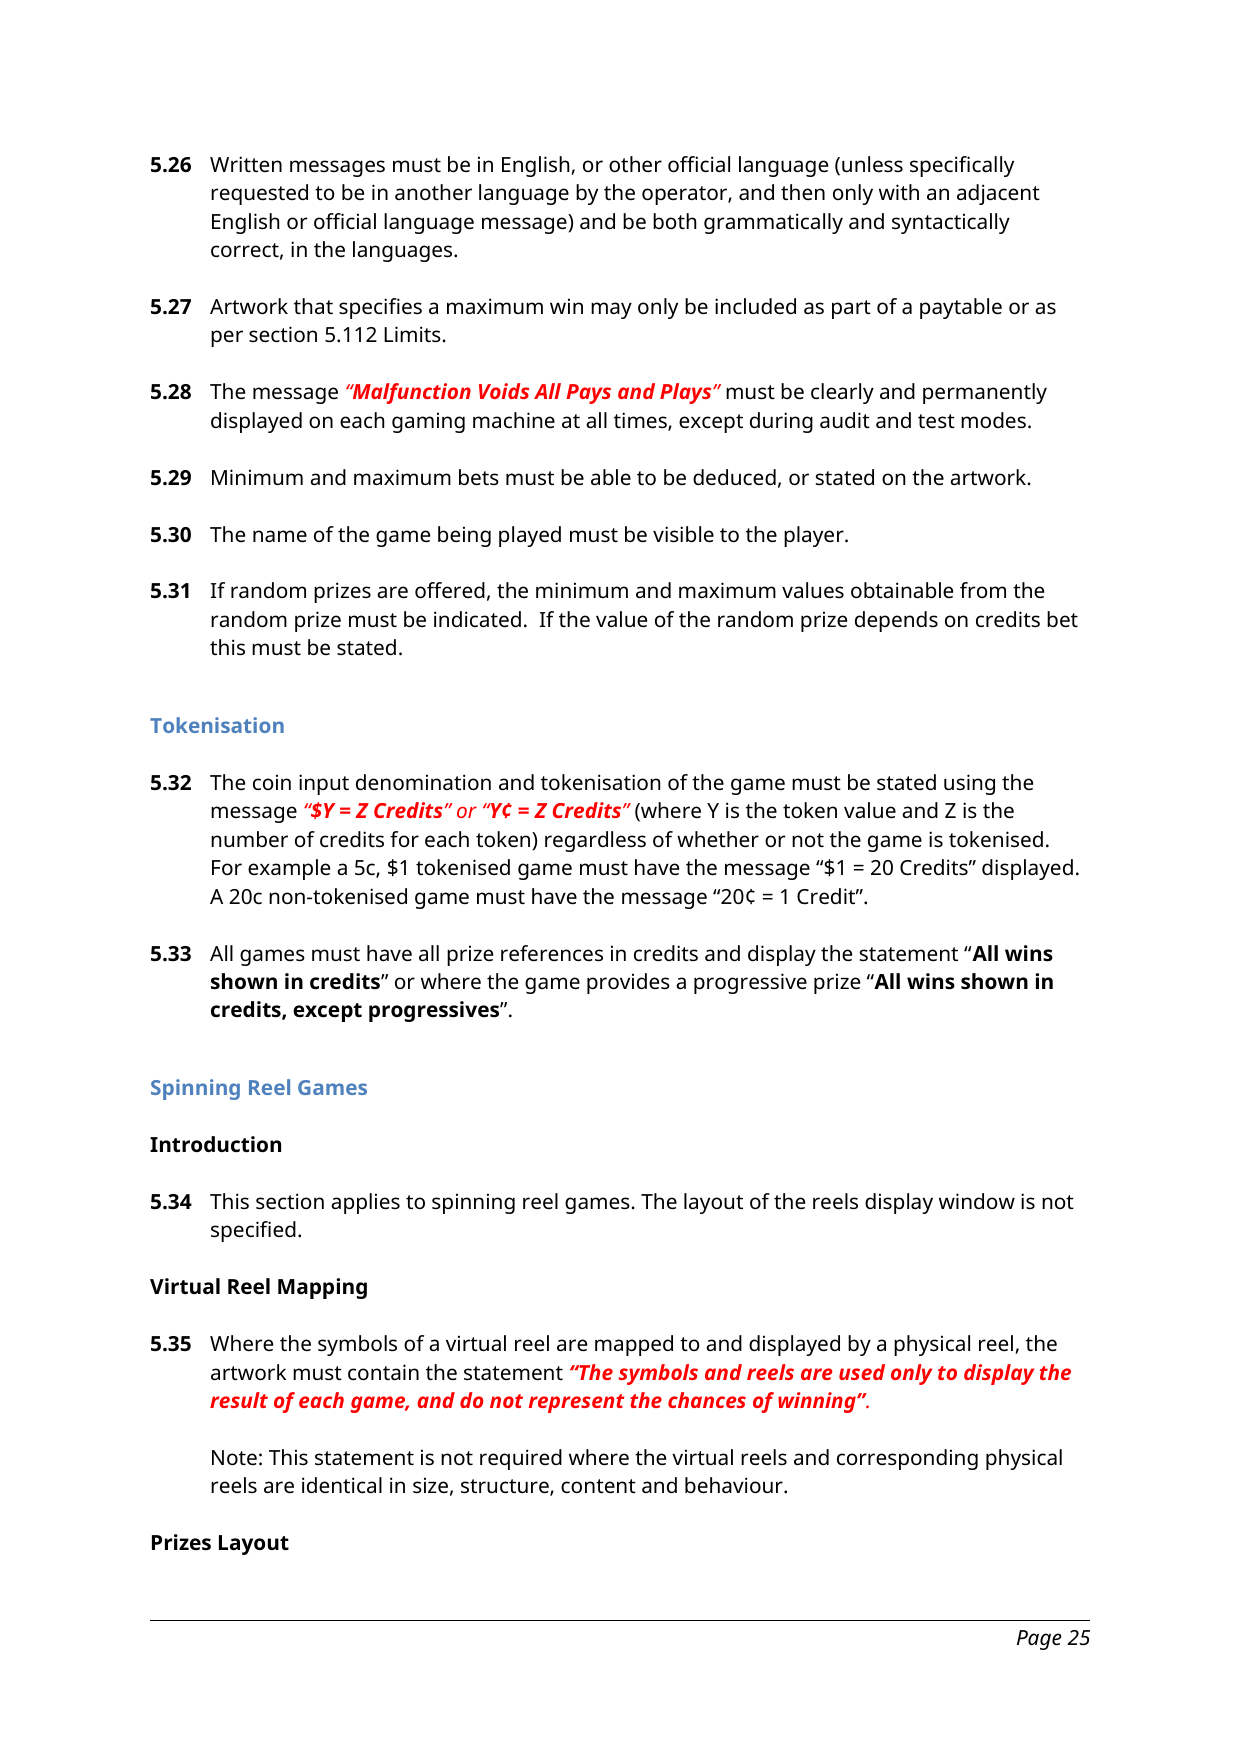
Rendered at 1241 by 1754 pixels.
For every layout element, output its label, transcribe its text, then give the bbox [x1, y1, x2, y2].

text Prizes Layout [150, 1528, 1090, 1557]
subtitle Spinning Reel Games [150, 1073, 1090, 1102]
text Introduction [150, 1130, 1090, 1158]
list If random prizes are offered, the minimum and maximum values obtainable from the random prize must be indicated. If the value of the random prize depends on credits bet this must be stated. [150, 577, 1090, 662]
list This section applies to spinning reel games. The layout of the reels display window is not specified. [150, 1187, 1090, 1244]
text Note: This statement is not required where the virtual reels and corresponding physical reels are identical in size, structure, content and behaviour. [210, 1443, 1090, 1500]
list Where the symbols of a virtual reel are mapped to and displayed by a physical reel, the artwork must contain the statement “The symbols and reels are used only to display the result of each game, and do not represent the chances of winning”. [150, 1329, 1090, 1414]
list Artwork that specifies a maximum win may only be included as part of a paytable or as per section 5.112 Limits. [150, 292, 1090, 349]
list Minimum and maximum bets must be able to be deduced, or stated on the artwork. [150, 463, 1090, 491]
list The coin input denomination and tokenisation of the game must be stated using the message “$Y = Z Credits” or “Y¢ = Z Credits” (where Y is the token value and Z is the number of credits for each token) regardless of whether or not the game is tokenised. [150, 768, 1090, 853]
list The name of the game being played must be visible to the player. [150, 520, 1090, 548]
list All games must have all prize references in credits and display the statement “All wins shown in credits” or where the game provides a progressive prize “All wins shown in credits, except progressives”. [150, 939, 1090, 1024]
text For example a 5c, $1 tokenised game must have the message “$1 = 20 Credits” displayed. A 20c non-tokenised game must have the message “20¢ = 1 Credit”. [210, 853, 1090, 910]
list Written messages must be in English, or other official language (unless specifically requested to be in another language by the operator, and then only with an adjacent English or official language message) and be both grammatically and syntactically correct, in the languages. [150, 150, 1090, 264]
list The message “Malfunction Voids All Pays and Plays” must be clearly and permanently displayed on each gaming machine at all times, except during audit and test modes. [150, 377, 1090, 434]
text Virtual Reel Mapping [150, 1272, 1090, 1301]
subtitle Tokenisation [150, 711, 1090, 739]
